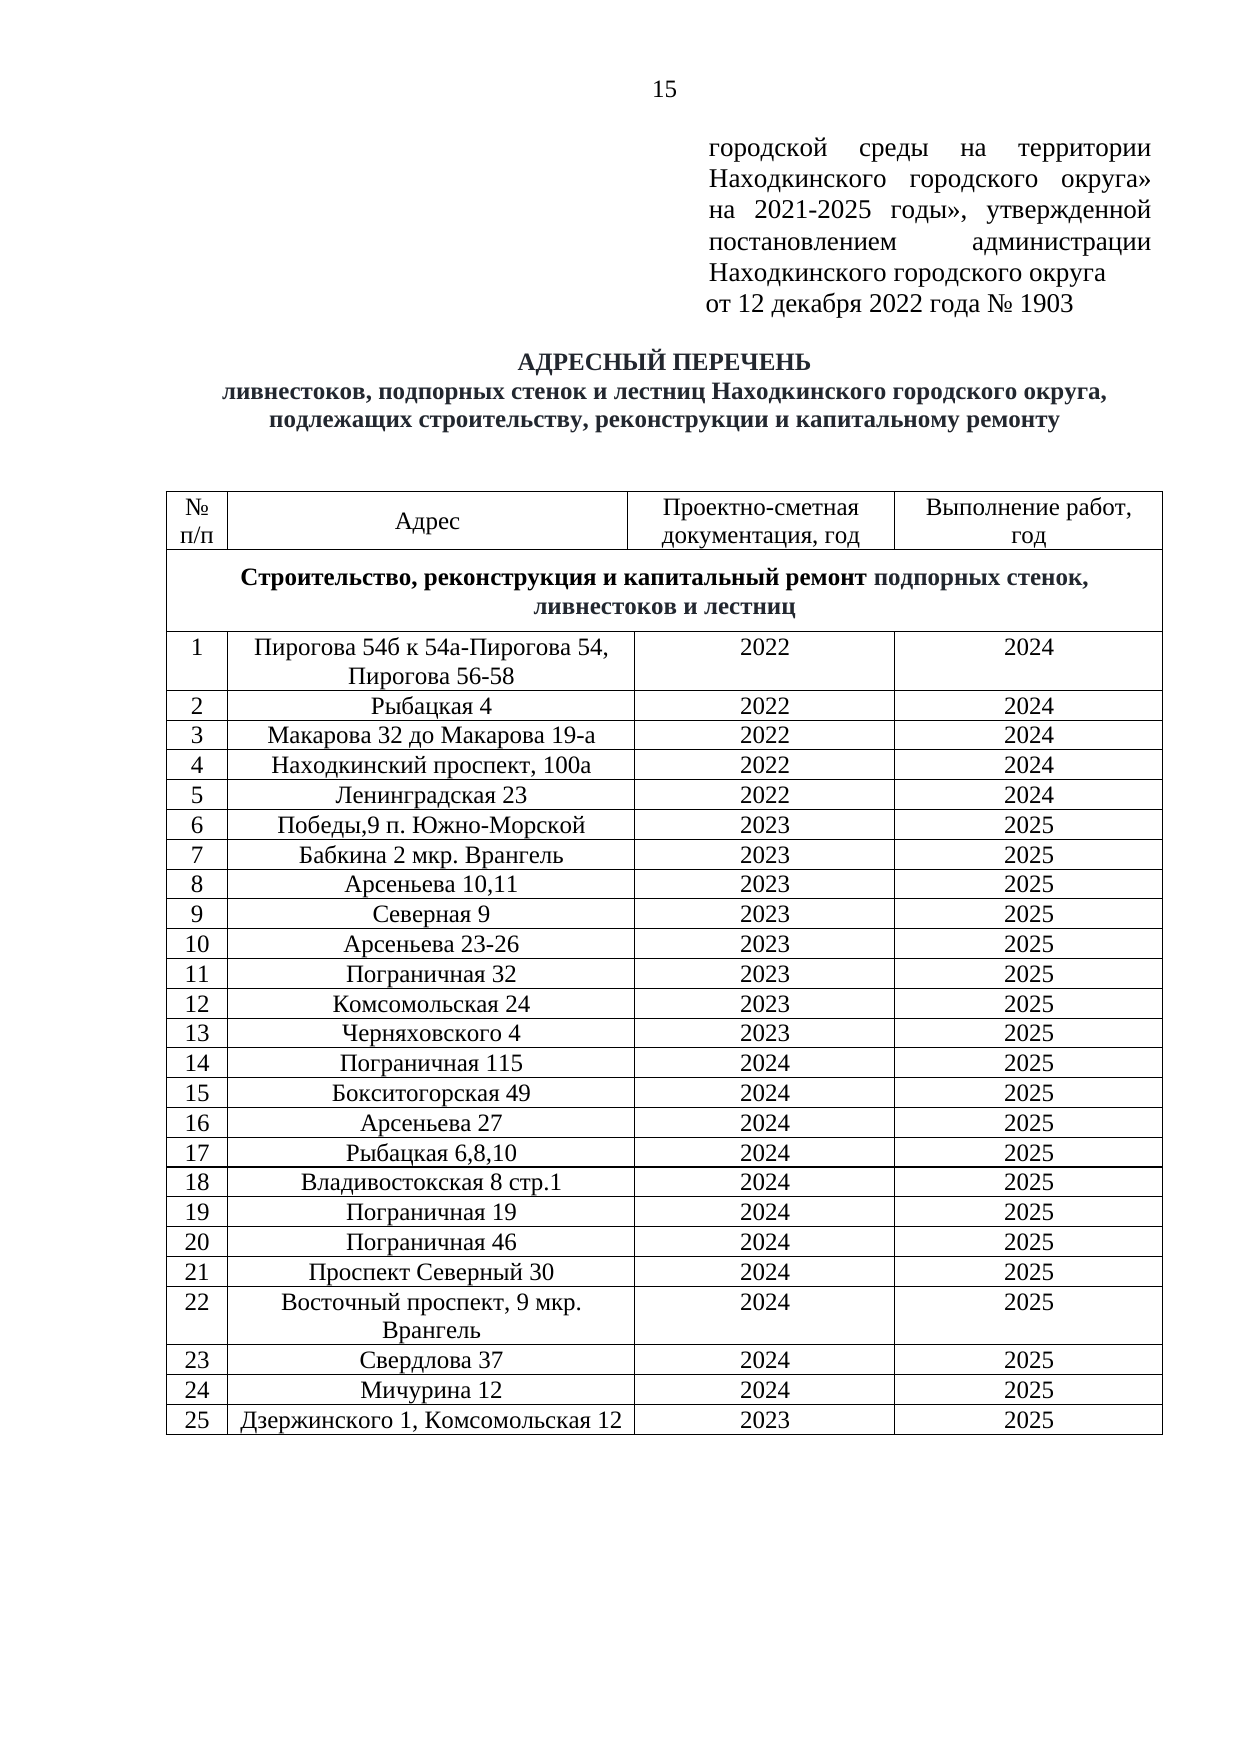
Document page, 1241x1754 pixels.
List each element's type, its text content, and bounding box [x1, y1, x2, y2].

text АДРЕСНЫЙ ПЕРЕЧЕНЬ [177, 347, 1152, 376]
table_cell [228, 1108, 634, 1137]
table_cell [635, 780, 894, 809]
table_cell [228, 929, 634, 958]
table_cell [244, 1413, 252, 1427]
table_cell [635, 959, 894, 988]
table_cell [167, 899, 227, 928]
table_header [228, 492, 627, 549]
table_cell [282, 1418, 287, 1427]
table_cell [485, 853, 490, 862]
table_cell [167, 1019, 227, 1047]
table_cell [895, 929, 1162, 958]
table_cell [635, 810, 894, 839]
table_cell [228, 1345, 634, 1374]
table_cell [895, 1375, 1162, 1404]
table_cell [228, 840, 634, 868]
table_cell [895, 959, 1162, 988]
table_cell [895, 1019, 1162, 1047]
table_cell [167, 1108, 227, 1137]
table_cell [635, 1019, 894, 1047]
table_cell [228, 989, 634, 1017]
text ливнестоков, подпорных стенок и лестниц Находкинского городского округа, подлежащих строительству, реконструкции и капитальному ремонту [177, 376, 1152, 433]
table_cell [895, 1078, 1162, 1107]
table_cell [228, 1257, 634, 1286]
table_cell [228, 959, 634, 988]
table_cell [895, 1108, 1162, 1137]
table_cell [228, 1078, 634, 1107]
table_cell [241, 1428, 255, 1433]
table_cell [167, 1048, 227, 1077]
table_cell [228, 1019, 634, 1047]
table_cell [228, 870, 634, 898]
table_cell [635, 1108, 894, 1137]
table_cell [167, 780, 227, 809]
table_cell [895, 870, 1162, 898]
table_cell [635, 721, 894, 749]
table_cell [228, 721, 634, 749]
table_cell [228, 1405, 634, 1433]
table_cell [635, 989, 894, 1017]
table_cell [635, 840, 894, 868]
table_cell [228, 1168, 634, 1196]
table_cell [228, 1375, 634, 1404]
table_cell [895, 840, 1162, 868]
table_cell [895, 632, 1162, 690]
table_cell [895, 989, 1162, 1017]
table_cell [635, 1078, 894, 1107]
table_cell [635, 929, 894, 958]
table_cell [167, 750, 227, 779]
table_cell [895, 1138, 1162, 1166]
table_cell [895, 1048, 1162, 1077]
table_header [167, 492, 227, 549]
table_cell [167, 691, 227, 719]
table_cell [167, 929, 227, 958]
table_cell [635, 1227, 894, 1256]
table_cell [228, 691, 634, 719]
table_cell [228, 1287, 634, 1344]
text от 12 декабря 2022 года № 1903 [177, 287, 1152, 318]
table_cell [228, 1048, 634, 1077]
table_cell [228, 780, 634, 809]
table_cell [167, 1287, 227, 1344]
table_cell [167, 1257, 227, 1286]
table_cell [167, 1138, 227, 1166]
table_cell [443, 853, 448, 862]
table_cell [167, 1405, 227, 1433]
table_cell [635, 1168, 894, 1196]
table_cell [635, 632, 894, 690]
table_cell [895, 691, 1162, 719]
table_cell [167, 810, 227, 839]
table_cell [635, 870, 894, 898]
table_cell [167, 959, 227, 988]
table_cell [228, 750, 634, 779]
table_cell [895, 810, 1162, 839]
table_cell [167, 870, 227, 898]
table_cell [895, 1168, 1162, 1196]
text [709, 131, 1152, 287]
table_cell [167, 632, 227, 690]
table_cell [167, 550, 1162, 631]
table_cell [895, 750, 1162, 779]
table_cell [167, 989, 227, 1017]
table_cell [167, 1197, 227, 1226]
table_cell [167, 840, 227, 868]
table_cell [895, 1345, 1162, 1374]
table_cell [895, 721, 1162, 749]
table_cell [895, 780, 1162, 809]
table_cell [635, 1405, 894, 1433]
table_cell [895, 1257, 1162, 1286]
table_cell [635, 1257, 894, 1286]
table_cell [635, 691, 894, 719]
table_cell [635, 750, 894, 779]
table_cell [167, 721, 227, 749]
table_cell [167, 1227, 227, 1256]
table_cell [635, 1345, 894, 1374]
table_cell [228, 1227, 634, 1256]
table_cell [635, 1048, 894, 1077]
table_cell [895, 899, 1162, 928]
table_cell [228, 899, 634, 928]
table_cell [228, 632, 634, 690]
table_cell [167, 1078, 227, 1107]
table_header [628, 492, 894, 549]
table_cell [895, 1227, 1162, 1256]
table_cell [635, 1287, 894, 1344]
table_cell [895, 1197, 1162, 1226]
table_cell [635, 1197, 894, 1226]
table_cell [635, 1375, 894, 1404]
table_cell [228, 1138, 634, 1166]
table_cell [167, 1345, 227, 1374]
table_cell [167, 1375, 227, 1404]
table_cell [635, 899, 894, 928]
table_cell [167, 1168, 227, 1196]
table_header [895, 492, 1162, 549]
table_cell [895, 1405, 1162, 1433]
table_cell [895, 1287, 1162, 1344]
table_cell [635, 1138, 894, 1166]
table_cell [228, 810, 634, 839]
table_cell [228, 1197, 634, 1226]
